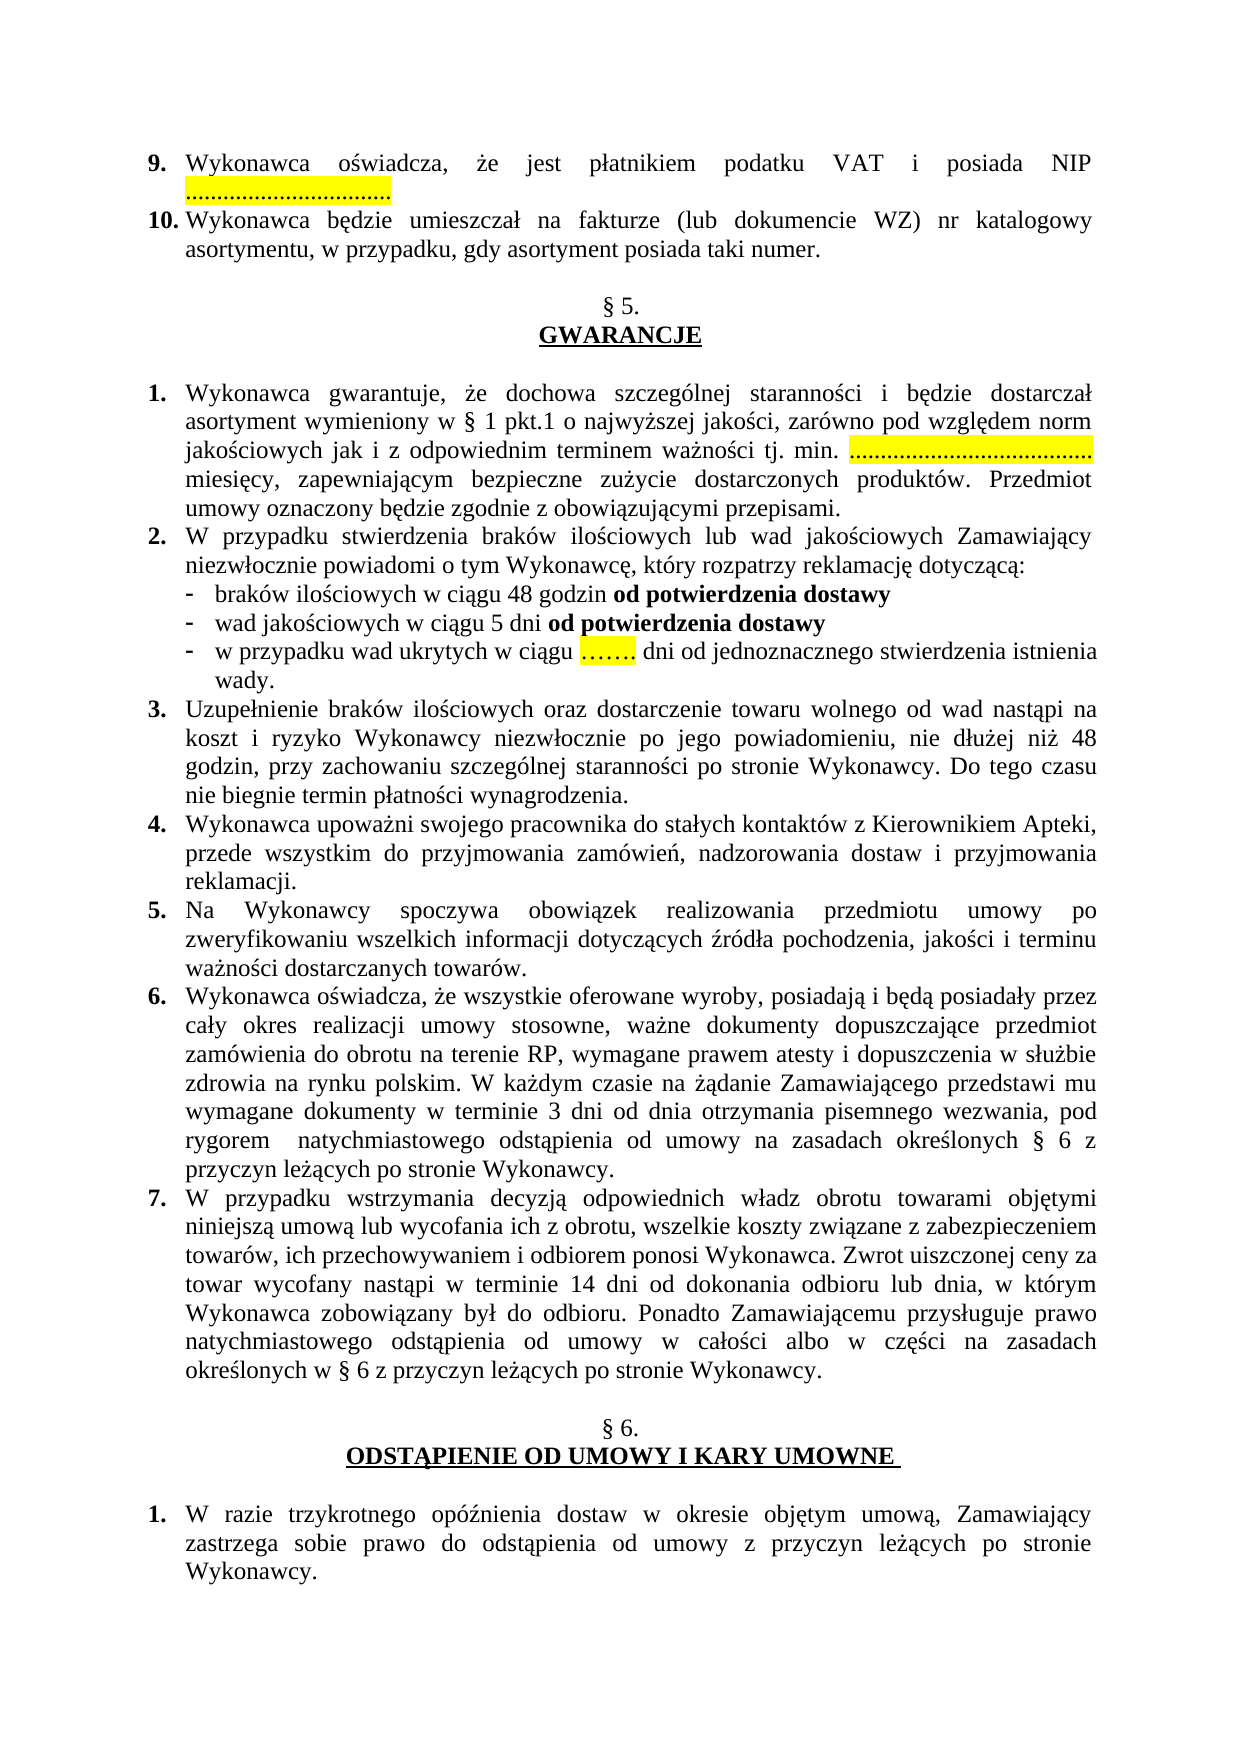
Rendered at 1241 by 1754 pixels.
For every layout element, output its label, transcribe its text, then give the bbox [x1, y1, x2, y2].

list Na Wykonawcy spoczywa obowiązek realizowania przedmiotu umowy po zweryfikowaniu wszelkich informacji dotyczących źródła pochodzenia, jakości i terminu ważności dostarczanych towarów. [148, 895, 1098, 981]
list Wykonawca oświadcza, że jest płatnikiem podatku VAT i posiada NIP ................................. [148, 148, 1093, 205]
list Wykonawca gwarantuje, że dochowa szczególnej staranności i będzie dostarczał asortyment wymieniony w § 1 pkt.1 o najwyższej jakości, zarówno pod względem norm jakościowych jak i z odpowiednim terminem ważności tj. min. ....................................... miesięcy, zapewniającym bezpieczne zużycie dostarczonych produktów. Przedmiot umowy oznaczony będzie zgodnie z obowiązującymi przepisami. [148, 378, 1093, 521]
list W przypadku stwierdzenia braków ilościowych lub wad jakościowych Zamawiający niezwłocznie powiadomi o tym Wykonawcę, który rozpatrzy reklamację dotyczącą: [148, 521, 1093, 579]
list Wykonawca upoważni swojego pracownika do stałych kontaktów z Kierownikiem Apteki, przede wszystkim do przyjmowania zamówień, nadzorowania dostaw i przyjmowania reklamacji. [148, 809, 1098, 895]
text § 6. [148, 1413, 1093, 1441]
list wad jakościowych w ciągu 5 dni od potwierdzenia dostawy [185, 608, 1167, 636]
list W razie trzykrotnego opóźnienia dostaw w okresie objętym umową, Zamawiający zastrzega sobie prawo do odstąpienia od umowy z przyczyn leżących po stronie Wykonawcy. [148, 1499, 1093, 1585]
text GWARANCJE [148, 320, 1093, 349]
list Wykonawca będzie umieszczał na fakturze (lub dokumencie WZ) nr katalogowy asortymentu, w przypadku, gdy asortyment posiada taki numer. [148, 205, 1093, 263]
list Wykonawca oświadcza, że wszystkie oferowane wyroby, posiadają i będą posiadały przez cały okres realizacji umowy stosowne, ważne dokumenty dopuszczające przedmiot zamówienia do obrotu na terenie RP, wymagane prawem atesty i dopuszczenia w służbie zdrowia na rynku polskim. W każdym czasie na żądanie Zamawiającego przedstawi mu wymagane dokumenty w terminie 3 dni od dnia otrzymania pisemnego wezwania, pod rygorem natychmiastowego odstąpienia od umowy na zasadach określonych § 6 z przyczyn leżących po stronie Wykonawcy. [148, 981, 1098, 1183]
list w przypadku wad ukrytych w ciągu ……. dni od jednoznacznego stwierdzenia istnienia wady. [185, 636, 1098, 694]
text § 5. [149, 291, 1093, 320]
list W przypadku wstrzymania decyzją odpowiednich władz obrotu towarami objętymi niniejszą umową lub wycofania ich z obrotu, wszelkie koszty związane z zabezpieczeniem towarów, ich przechowywaniem i odbiorem ponosi Wykonawca. Zwrot uiszczonej ceny za towar wycofany nastąpi w terminie 14 dni od dokonania odbioru lub dnia, w którym Wykonawca zobowiązany był do odbioru. Ponadto Zamawiającemu przysługuje prawo natychmiastowego odstąpienia od umowy w całości albo w części na zasadach określonych w § 6 z przyczyn leżących po stronie Wykonawcy. [148, 1183, 1098, 1384]
list Uzupełnienie braków ilościowych oraz dostarczenie towaru wolnego od wad nastąpi na koszt i ryzyko Wykonawcy niezwłocznie po jego powiadomieniu, nie dłużej niż 48 godzin, przy zachowaniu szczególnej staranności po stronie Wykonawcy. Do tego czasu nie biegnie termin płatności wynagrodzenia. [148, 694, 1098, 809]
text ODSTĄPIENIE OD UMOWY I KARY UMOWNE [148, 1441, 1093, 1470]
list braków ilościowych w ciągu 48 godzin od potwierdzenia dostawy [185, 579, 1167, 608]
